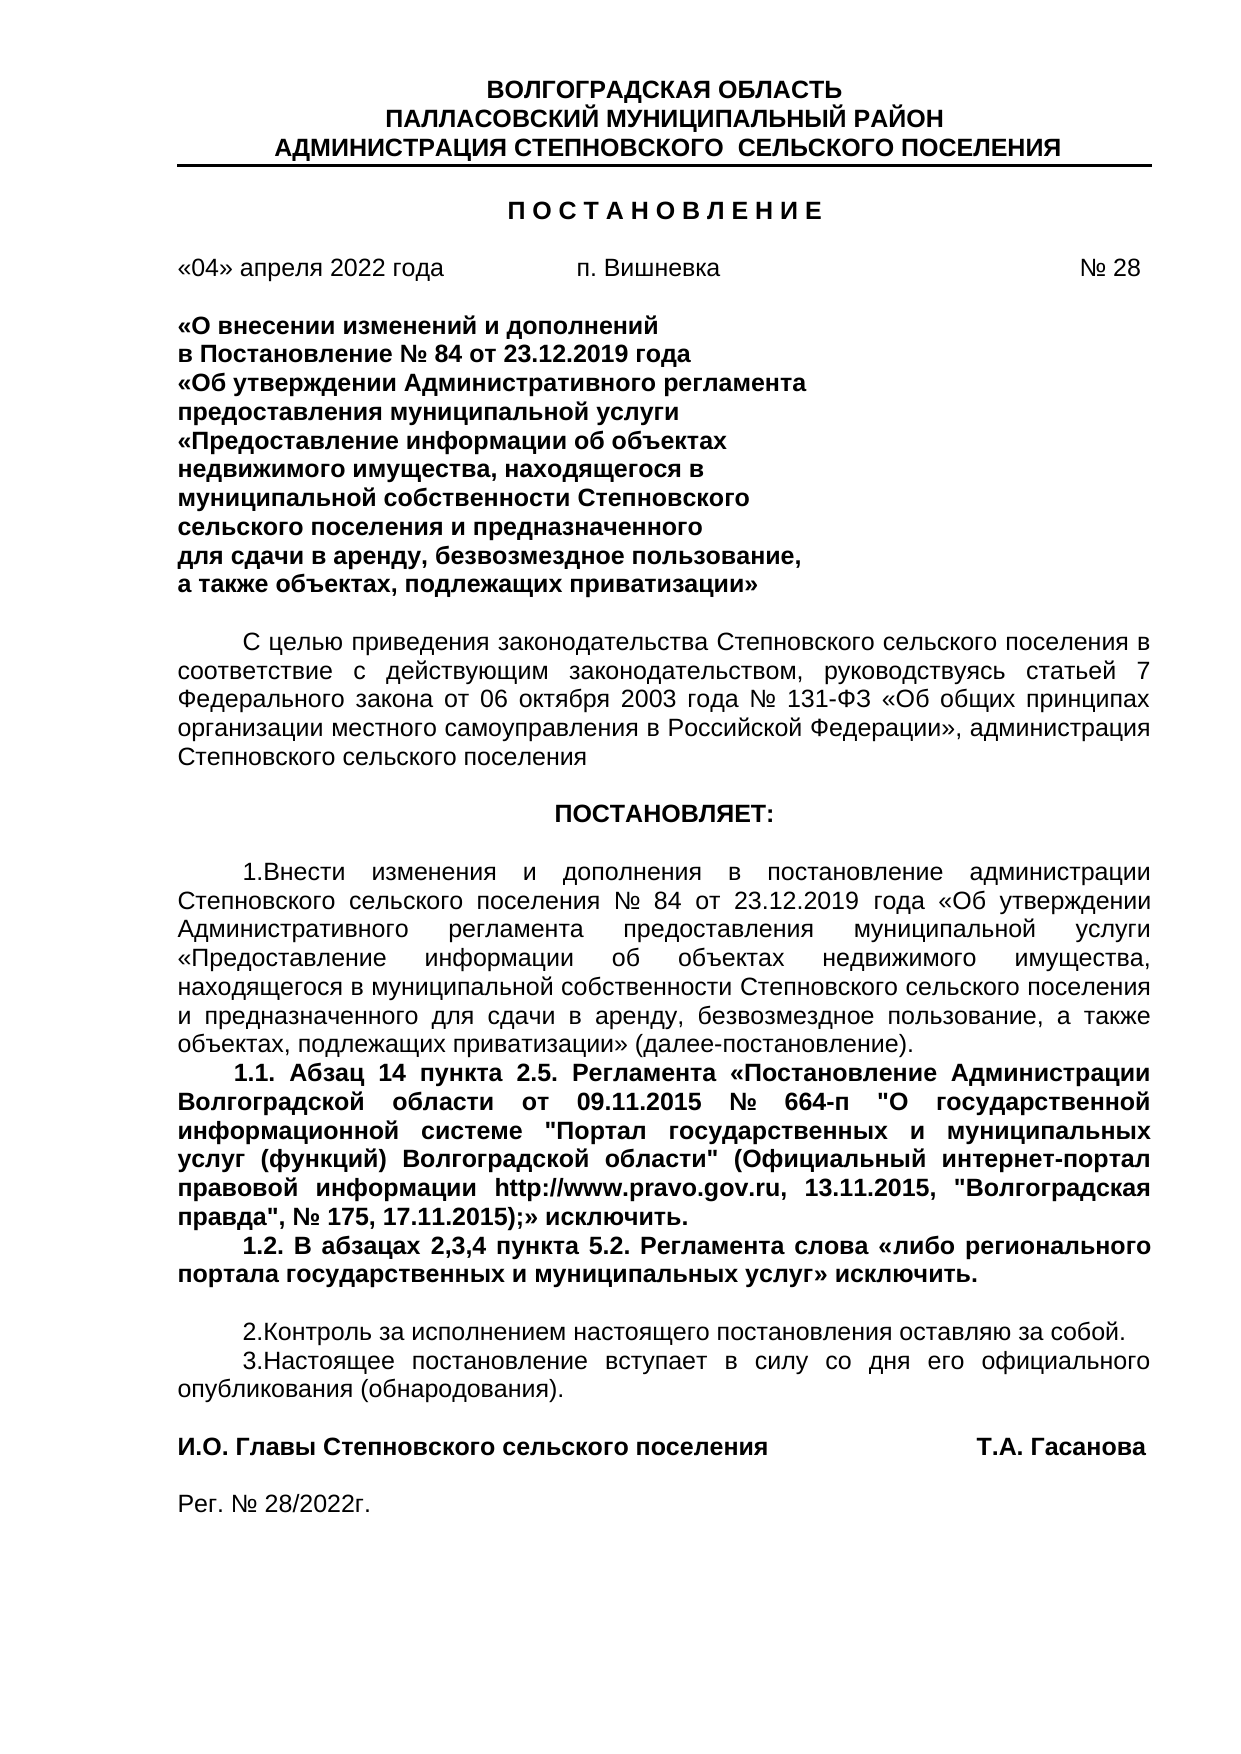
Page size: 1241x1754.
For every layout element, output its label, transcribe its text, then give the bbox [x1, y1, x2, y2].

text 1.2. В абзацах 2,3,4 пункта 5.2. Регламента слова «либо регионального портала государственных и муниципальных услуг» исключить. [177, 1231, 1152, 1288]
text в Постановление № 84 от 23.12.2019 года [177, 339, 1152, 368]
text С целью приведения законодательства Степновского сельского поселения в соответствие с действующим законодательством, руководствуясь статьей 7 Федерального закона от 06 октября 2003 года № 131-ФЗ «Об общих принципах организации местного самоуправления в Российской Федерации», администрация Степновского сельского поселения [177, 627, 1152, 771]
text Рег. № 28/2022г. [177, 1489, 1152, 1518]
text П О С Т А Н О В Л Е Н И Е [177, 196, 1152, 224]
text предоставления муниципальной услуги [177, 397, 1152, 426]
text 3.Настоящее постановление вступает в силу со дня его официального опубликования (обнародования). [177, 1346, 1152, 1403]
text «04» апреля 2022 года п. Вишневка № 28 [177, 253, 1152, 282]
text «Об утверждении Административного регламента [177, 368, 1152, 397]
text 1.Внести изменения и дополнения в постановление администрации Степновского сельского поселения № 84 от 23.12.2019 года «Об утверждении Административного регламента предоставления муниципальной услуги «Предоставление информации об объектах недвижимого имущества, находящегося в муниципальной собственности Степновского сельского поселения и предназначенного для сдачи в аренду, безвозмездное пользование, а также объектах, подлежащих приватизации» (далее-постановление). [177, 857, 1152, 1058]
text ВОЛГОГРАДСКАЯ ОБЛАСТЬ [177, 76, 1152, 104]
text ПАЛЛАСОВСКИЙ МУНИЦИПАЛЬНЫЙ РАЙОН АДМИНИСТРАЦИЯ СТЕПНОВСКОГО СЕЛЬСКОГО ПОСЕЛЕНИЯ [177, 104, 1152, 164]
text муниципальной собственности Степновского [177, 483, 1152, 512]
text для сдачи в аренду, безвозмездное пользование, [177, 541, 1152, 569]
text а также объектах, подлежащих приватизации» [177, 569, 1152, 598]
text 2.Контроль за исполнением настоящего постановления оставляю за собой. [177, 1317, 1152, 1346]
text 1.1. Абзац 14 пункта 2.5. Регламента «Постановление Администрации Волгоградской области от 09.11.2015 № 664-п "О государственной информационной системе "Портал государственных и муниципальных услуг (функций) Волгоградской области" (Официальный интернет-портал правовой информации http://www.pravo.gov.ru, 13.11.2015, "Волгоградская правда", № 175, 17.11.2015);» исключить. [177, 1058, 1152, 1231]
text недвижимого имущества, находящегося в [177, 454, 1152, 483]
text ПОСТАНОВЛЯЕТ: [177, 799, 1152, 828]
text «Предоставление информации об объектах [177, 426, 1152, 454]
text И.О. Главы Степновского сельского поселения Т.А. Гасанова [177, 1432, 1152, 1461]
text «О внесении изменений и дополнений [177, 311, 1152, 339]
text сельского поселения и предназначенного [177, 512, 1152, 541]
